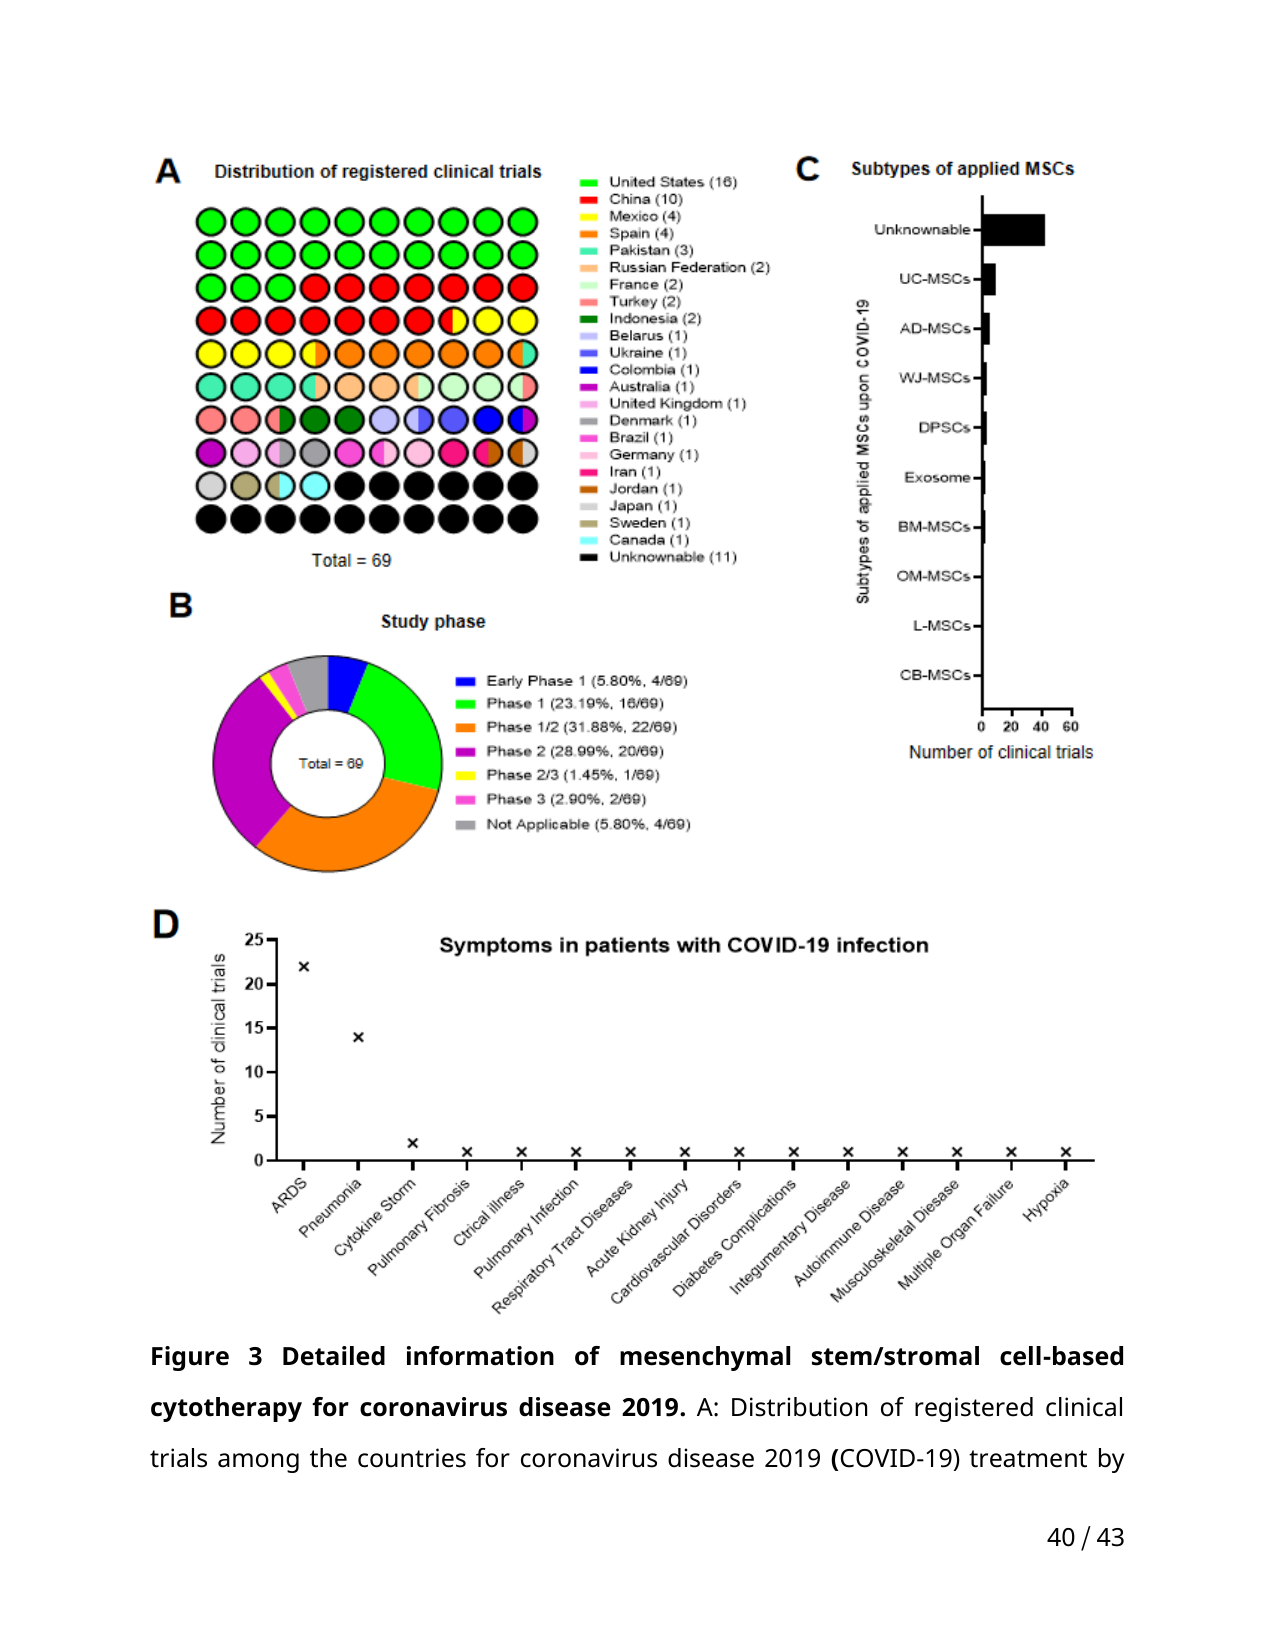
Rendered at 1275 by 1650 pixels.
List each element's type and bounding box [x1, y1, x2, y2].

picture [150, 893, 1125, 1325]
picture [150, 150, 1102, 879]
text [150, 1339, 1125, 1475]
